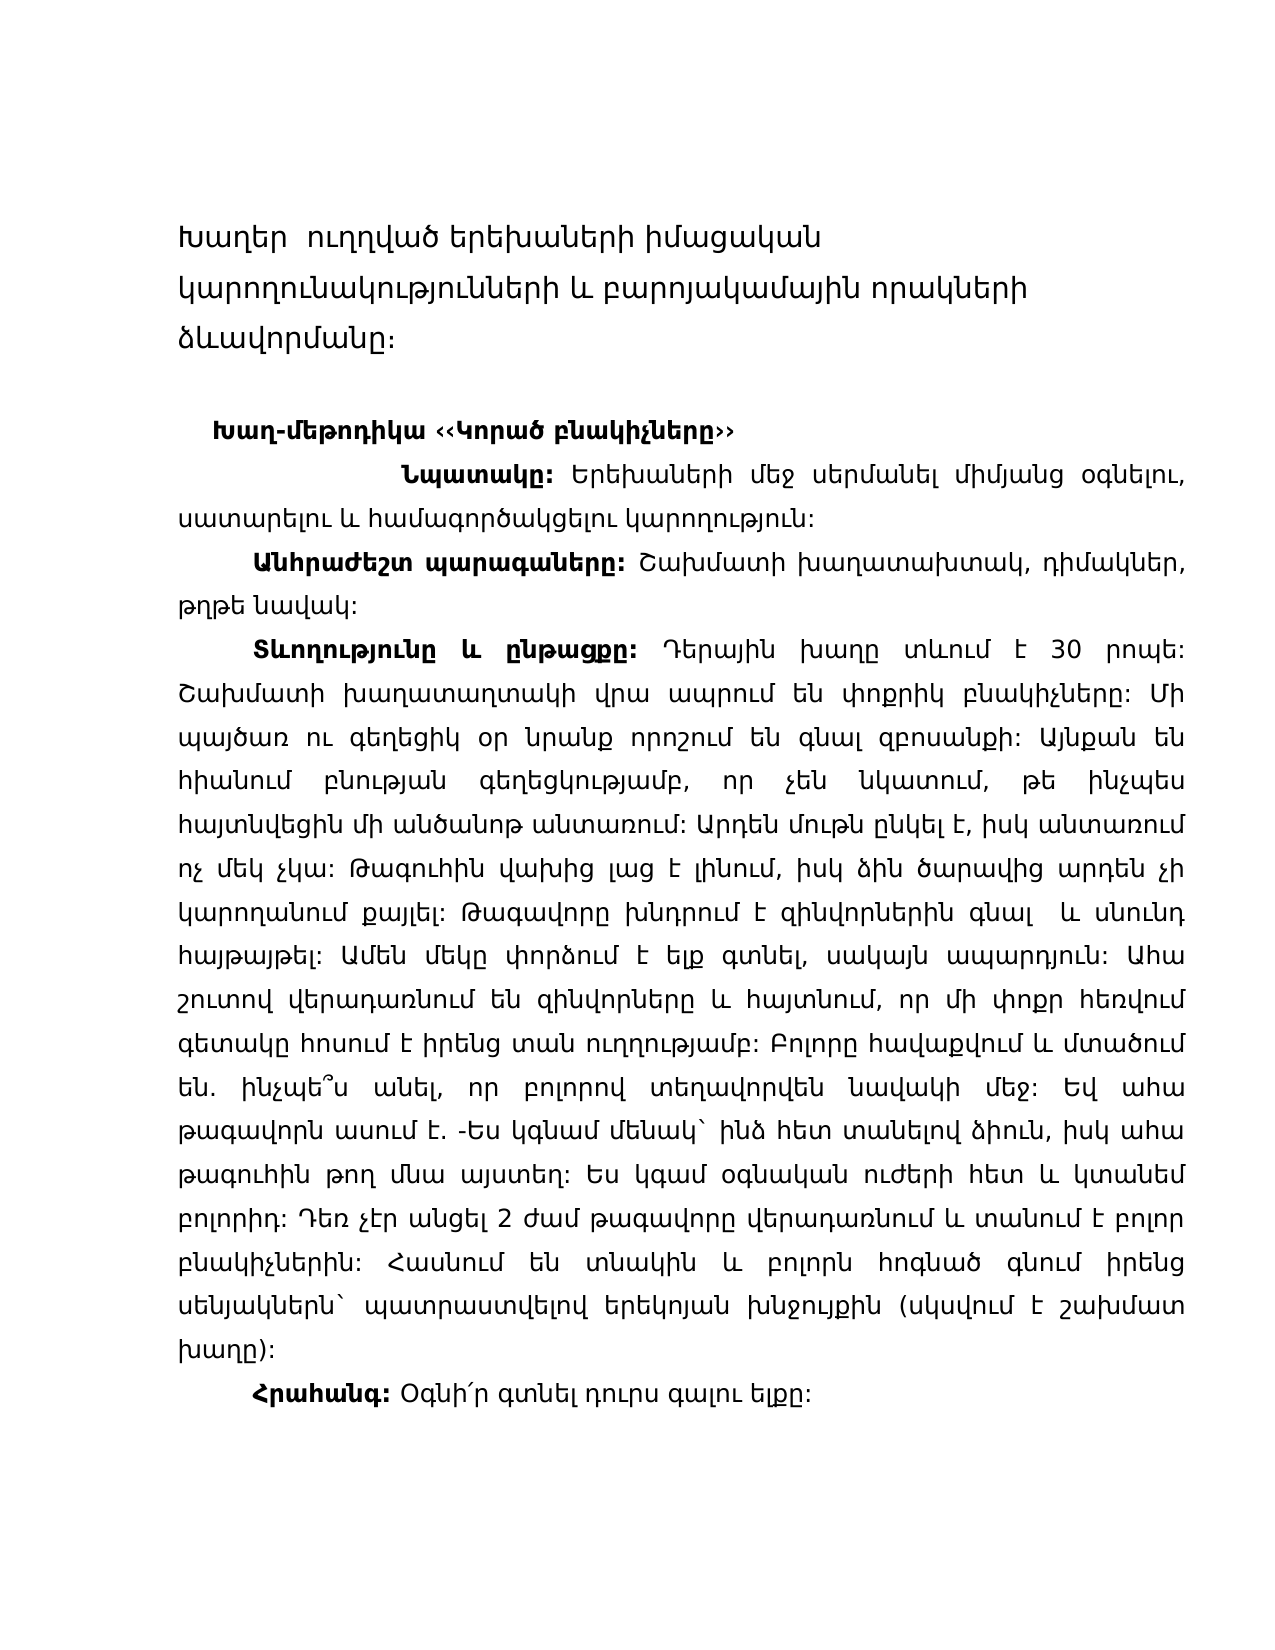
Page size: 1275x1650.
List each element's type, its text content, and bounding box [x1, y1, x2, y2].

text Հրահանգ: Օգնի՛ր գտնել դուրս գալու ելքը: [177, 1379, 1186, 1408]
text Խաղեր ուղղված երեխաների իմացական կարողունակությունների և բարոյակամային որակների ձևավորմանը։ [177, 220, 1186, 356]
text Տևողությունը և ընթացքը: Դերային խաղը տևում է 30 րոպե: Շախմատի խաղատաղտակի վրա ապրում են փոքրիկ բնակիչները: Մի պայծառ ու գեղեցիկ օր նրանք որոշում են գնալ զբոսանքի: Այնքան են հիանում բնության գեղեցկությամբ, որ չեն նկատում, թե ինչպես հայտնվեցին մի անծանոթ անտառում: Արդեն մութն ընկել է, իսկ անտառում ոչ մեկ չկա: Թագուհին վախից լաց է լինում, իսկ ձին ծարավից արդեն չի կարողանում քայլել: Թագավորը խնդրում է զինվորներին գնալ և սնունդ հայթայթել: Ամեն մեկը փորձում է ելք գտնել, սակայն ապարդյուն: Ահա շուտով վերադառնում են զինվորները և հայտնում, որ մի փոքր հեռվում գետակը հոսում է իրենց տան ուղղությամբ: Բոլորը հավաքվում և մտածում են. ինչպե՞ս անել, որ բոլորով տեղավորվեն նավակի մեջ: Եվ ահա թագավորն ասում է. -Ես կգնամ մենակ` ինձ հետ տանելով ձիուն, իսկ ահա թագուհին թող մնա այստեղ: Ես կգամ օգնական ուժերի հետ և կտանեմ բոլորիդ: Դեռ չէր անցել 2 ժամ թագավորը վերադառնում և տանում է բոլոր բնակիչներին: Հասնում են տնակին և բոլորն հոգնած գնում իրենց սենյակներն` պատրաստվելով երեկոյան խնջույքին (սկսվում է շախմատ խաղը): [177, 635, 1186, 1364]
text Խաղ-մեթոդիկա ‹‹Կորած բնակիչները›› [177, 417, 1186, 446]
text Նպատակը: Երեխաների մեջ սերմանել միմյանց օգնելու, սատարելու և համագործակցելու կարողություն: [177, 460, 1186, 533]
text Անհրաժեշտ պարագաները: Շախմատի խաղատախտակ, դիմակներ, թղթե նավակ: [177, 548, 1186, 621]
